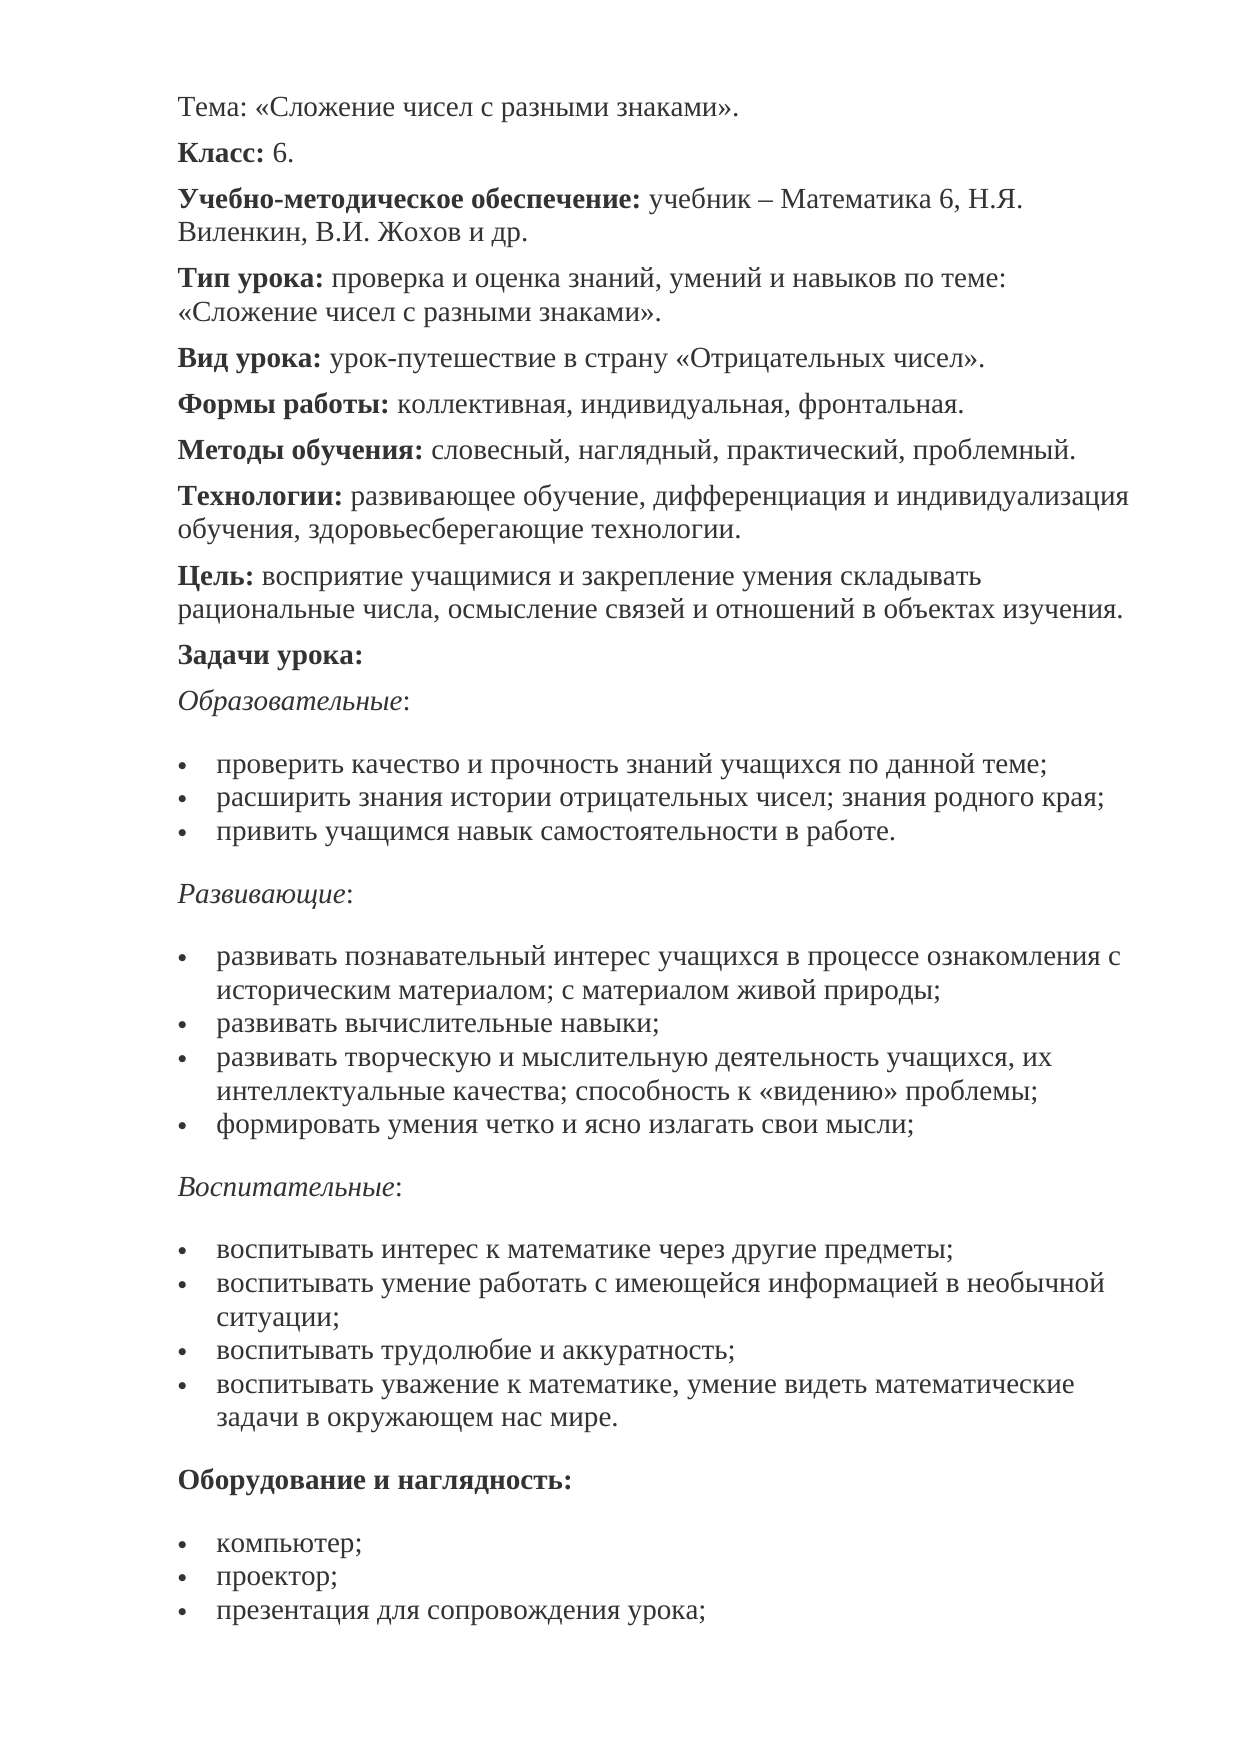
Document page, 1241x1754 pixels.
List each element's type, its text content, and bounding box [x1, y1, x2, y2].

list привить учащимся навык самостоятельности в работе. [179, 813, 1152, 847]
text Воспитательные: [177, 1169, 1152, 1202]
list развивать вычислительные навыки; [179, 1006, 1152, 1039]
text Формы работы: коллективная, индивидуальная, фронтальная. [177, 386, 1152, 419]
text Методы обучения: словесный, наглядный, практический, проблемный. [177, 432, 1152, 466]
list воспитывать трудолюбие и аккуратность; [179, 1332, 1152, 1366]
list воспитывать интерес к математике через другие предметы; [179, 1232, 1152, 1265]
text Учебно-методическое обеспечение: учебник – Математика 6, Н.Я. Виленкин, В.И. Жохов и др. [177, 181, 1152, 248]
list воспитывать уважение к математике, умение видеть математические задачи в окружающем нас мире. [179, 1366, 1152, 1433]
text Образовательные: [177, 683, 1152, 717]
list проектор; [179, 1558, 1152, 1592]
list воспитывать умение работать с имеющейся информацией в необычной ситуации; [179, 1265, 1152, 1332]
text Оборудование и наглядность: [177, 1462, 1152, 1496]
list развивать познавательный интерес учащихся в процессе ознакомления с историческим материалом; с материалом живой природы; [179, 938, 1152, 1006]
list компьютер; [179, 1525, 1152, 1558]
text Развивающие: [177, 876, 1152, 909]
list формировать умения четко и ясно излагать свои мысли; [179, 1106, 1152, 1140]
text Класс: 6. [177, 135, 1152, 168]
list презентация для сопровождения урока; [179, 1592, 1152, 1625]
list проверить качество и прочность знаний учащихся по данной теме; [179, 746, 1152, 779]
text Тип урока: проверка и оценка знаний, умений и навыков по теме: «Сложение чисел с разными знаками». [177, 260, 1152, 327]
list расширить знания истории отрицательных чисел; знания родного края; [179, 779, 1152, 813]
text Технологии: развивающее обучение, дифференциация и индивидуализация обучения, здоровьесберегающие технологии. [177, 478, 1152, 545]
text Тема: «Сложение чисел с разными знаками». [177, 89, 1152, 122]
text Цель: восприятие учащимися и закрепление умения складывать рациональные числа, осмысление связей и отношений в объектах изучения. [177, 558, 1152, 625]
text Задачи урока: [177, 637, 1152, 671]
list развивать творческую и мыслительную деятельность учащихся, их интеллектуальные качества; способность к «видению» проблемы; [179, 1039, 1152, 1106]
text Вид урока: урок-путешествие в страну «Отрицательных чисел». [177, 340, 1152, 373]
